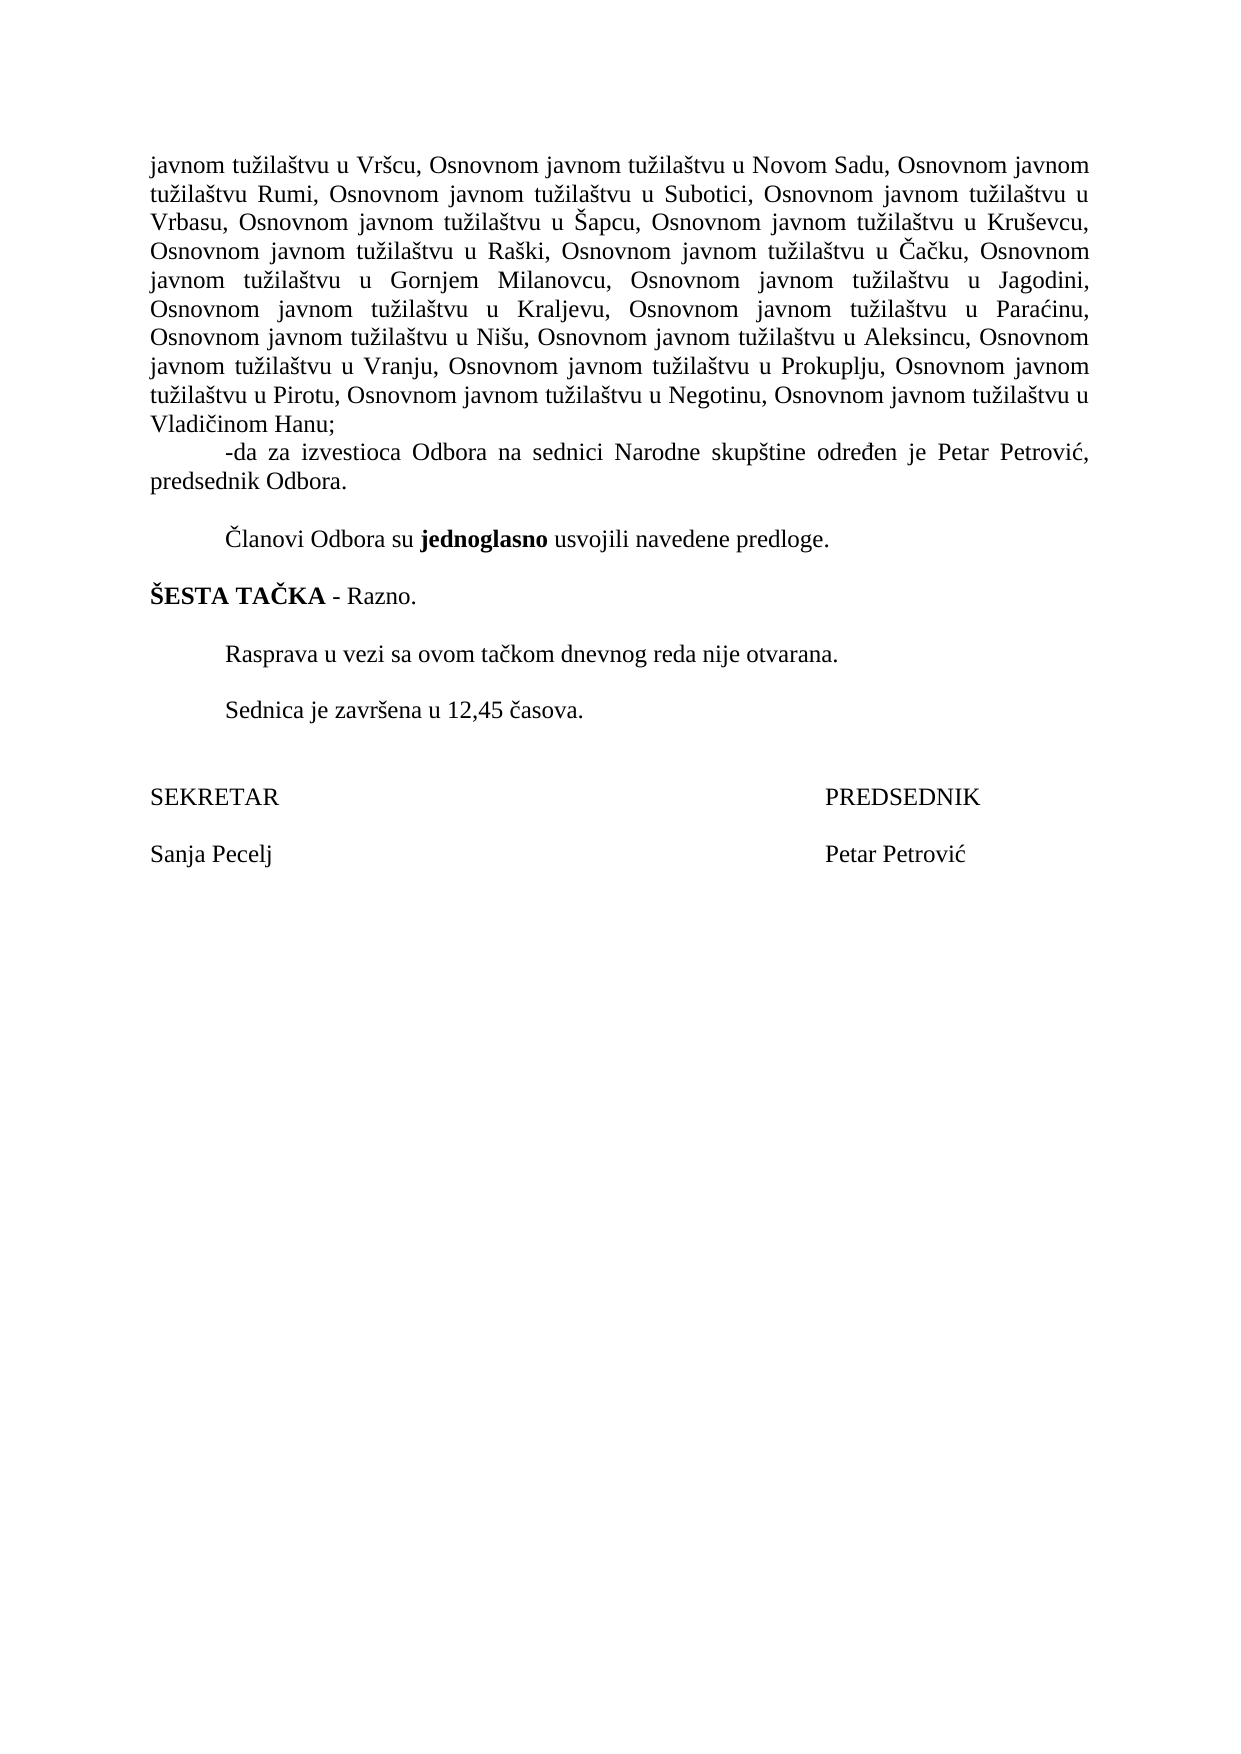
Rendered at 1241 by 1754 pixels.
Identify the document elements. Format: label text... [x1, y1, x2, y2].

text Članovi Odbora su jednoglasno usvojili navedene predloge. [150, 524, 1090, 552]
text Sednica je završena u 12,45 časova. [150, 696, 1090, 724]
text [150, 150, 1090, 437]
text -da za izvestioca Odbora na sednici Narodne skupštine određen je Petar Petrović, predsednik Odbora. [150, 437, 1090, 495]
text ŠESTA TAČKA - Razno. [150, 581, 1090, 610]
text Sanja Pecelj Petar Petrović [150, 839, 1090, 868]
text Rasprava u vezi sa ovom tačkom dnevnog reda nije otvarana. [150, 639, 1090, 667]
text SEKRETAR PREDSEDNIK [150, 782, 1090, 811]
